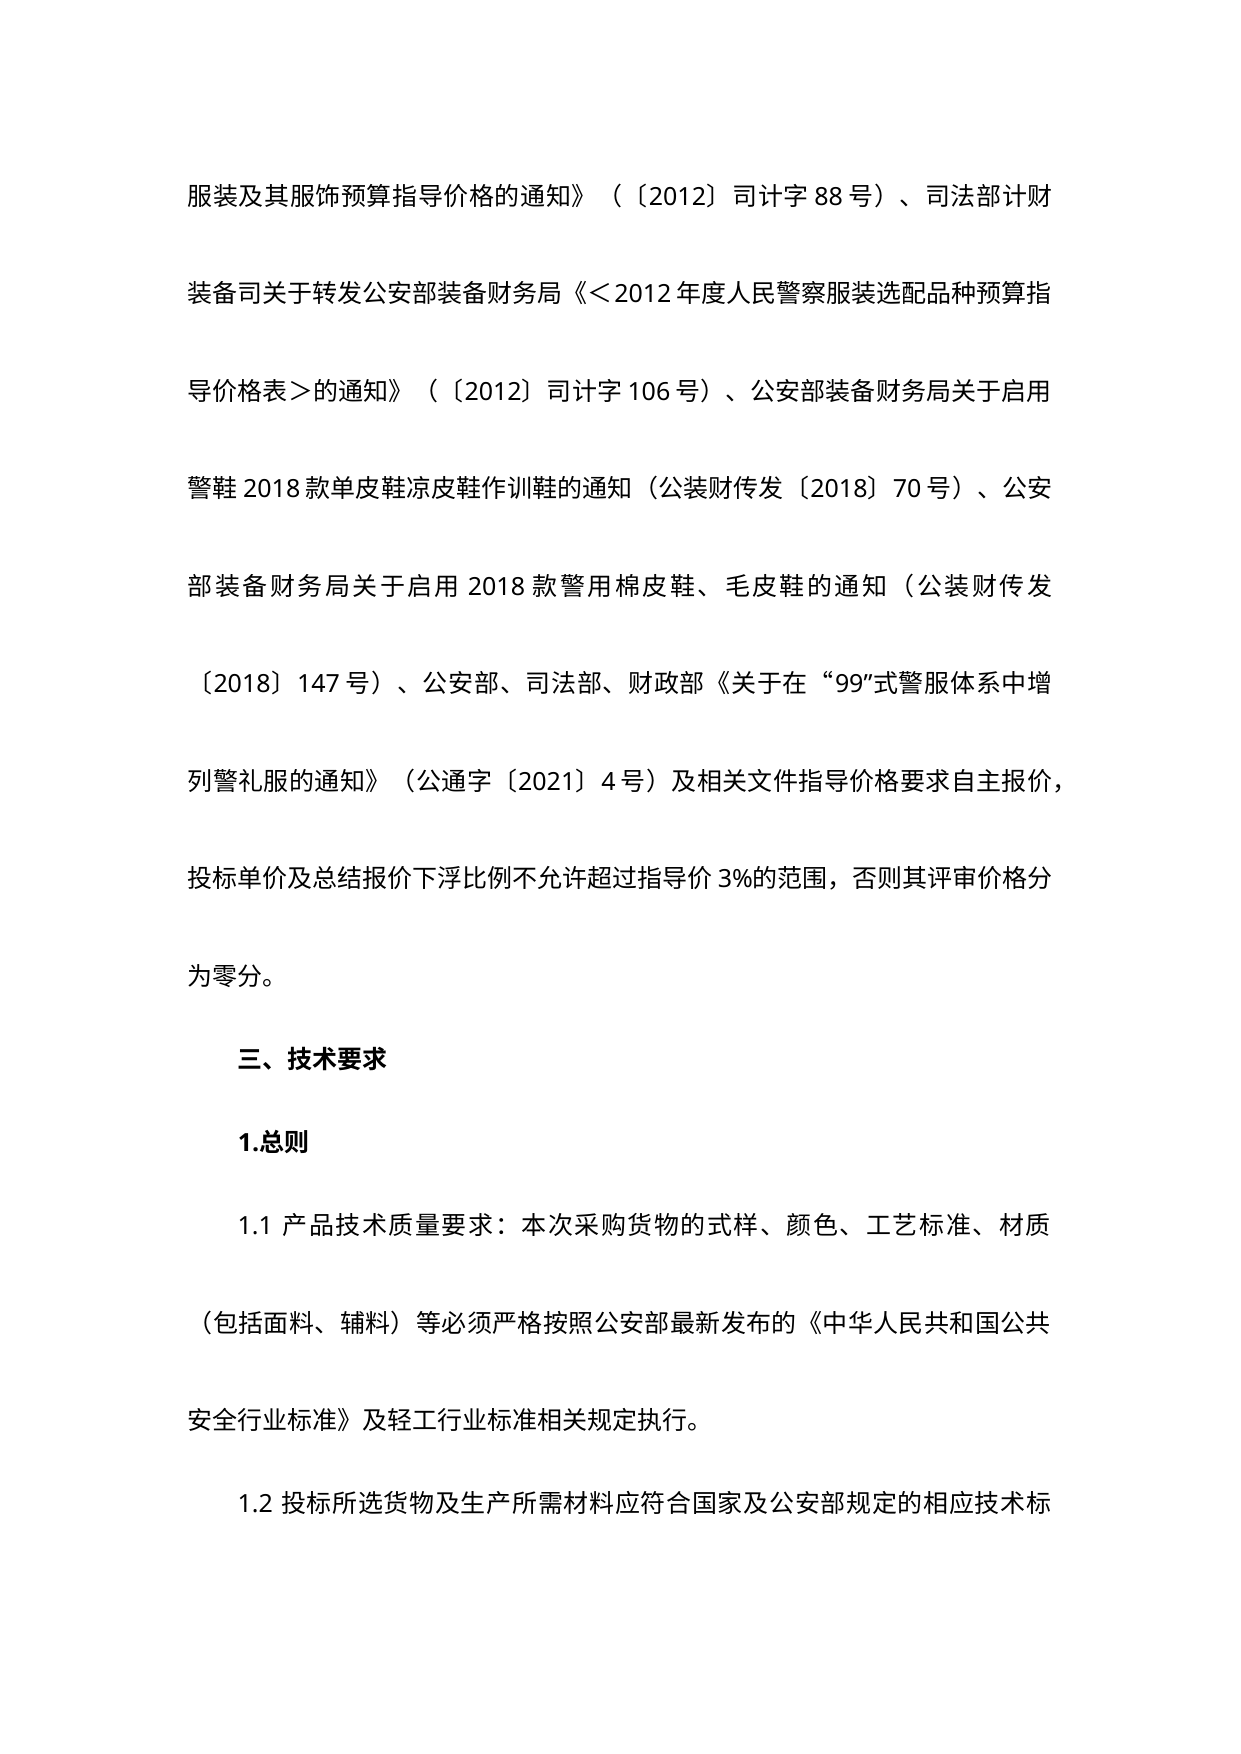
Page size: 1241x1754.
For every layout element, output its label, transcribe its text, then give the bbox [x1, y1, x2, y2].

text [187, 1469, 1053, 1534]
text 1.1 产品技术质量要求：本次采购货物的式样、颜色、工艺标准、材质（包括面料、辅料）等必须严格按照公安部最新发布的《中华人民共和国公共安全行业标准》及轻工行业标准相关规定执行。 [187, 1191, 1053, 1451]
text 1.总则 [187, 1108, 1053, 1173]
text 三、技术要求 [187, 1025, 1053, 1090]
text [187, 162, 1053, 1007]
